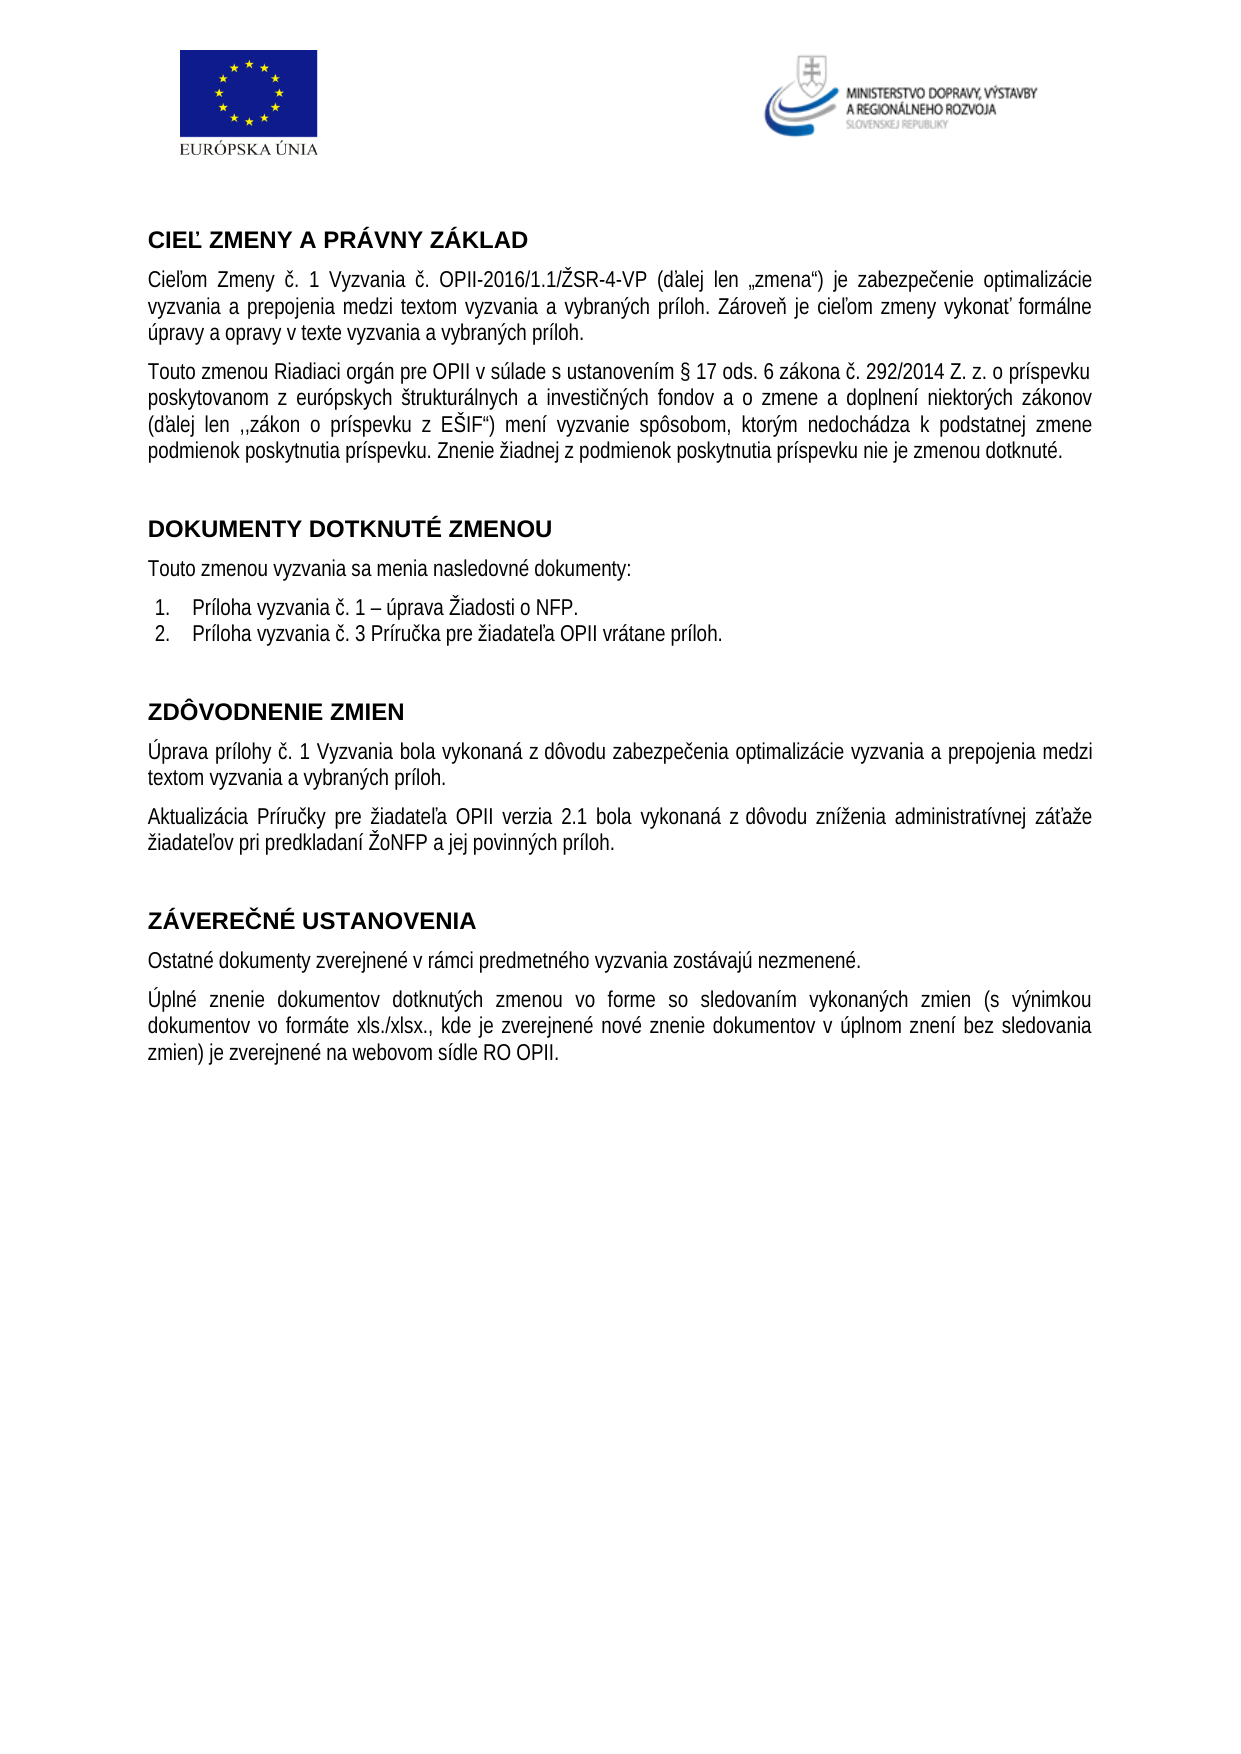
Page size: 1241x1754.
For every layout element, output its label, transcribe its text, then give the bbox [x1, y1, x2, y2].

picture [179, 50, 318, 155]
list Príloha vyzvania č. 3 Príručka pre žiadateľa OPII vrátane príloh. [154, 620, 1093, 646]
text Úplné znenie dokumentov dotknutých zmenou vo forme so sledovaním vykonaných zmien (s výnimkou dokumentov vo formáte xls./xlsx., kde je zverejnené nové znenie dokumentov v úplnom znení bez sledovania zmien) je zverejnené na webovom sídle RO OPII. [148, 986, 1093, 1065]
text DOKUMENTY DOTKNUTÉ ZMENOU [148, 514, 1093, 542]
text Úprava prílohy č. 1 Vyzvania bola vykonaná z dôvodu zabezpečenia optimalizácie vyzvania a prepojenia medzi textom vyzvania a vybraných príloh. [148, 738, 1093, 790]
text CIEĽ ZMENY A PRÁVNY ZÁKLAD [148, 226, 1093, 254]
text Touto zmenou vyzvania sa menia nasledovné dokumenty: [148, 555, 1093, 581]
list Príloha vyzvania č. 1 – úprava Žiadosti o NFP. [154, 593, 1093, 620]
text Ostatné dokumenty zverejnené v rámci predmetného vyzvania zostávajú nezmenené. [148, 947, 1093, 973]
picture [757, 50, 1043, 149]
text Touto zmenou Riadiaci orgán pre OPII v súlade s ustanovením § 17 ods. 6 zákona č. 292/2014 Z. z. o príspevku poskytovanom z európskych štrukturálnych a investičných fondov a o zmene a doplnení niektorých zákonov (ďalej len ,,zákon o príspevku z EŠIF“) mení vyzvanie spôsobom, ktorým nedochádza k podstatnej zmene podmienok poskytnutia príspevku. Znenie žiadnej z podmienok poskytnutia príspevku nie je zmenou dotknuté. [148, 358, 1093, 463]
text Aktualizácia Príručky pre žiadateľa OPII verzia 2.1 bola vykonaná z dôvodu zníženia administratívnej záťaže žiadateľov pri predkladaní ŽoNFP a jej povinných príloh. [148, 803, 1093, 856]
text Cieľom Zmeny č. 1 Vyzvania č. OPII-2016/1.1/ŽSR-4-VP (ďalej len „zmena“) je zabezpečenie optimalizácie vyzvania a prepojenia medzi textom vyzvania a vybraných príloh. Zároveň je cieľom zmeny vykonať formálne úpravy a opravy v texte vyzvania a vybraných príloh. [148, 266, 1093, 345]
text Záverečné ustanovenia [148, 907, 1093, 934]
text ZDÔVODNENIE ZMIEN [148, 698, 1093, 725]
